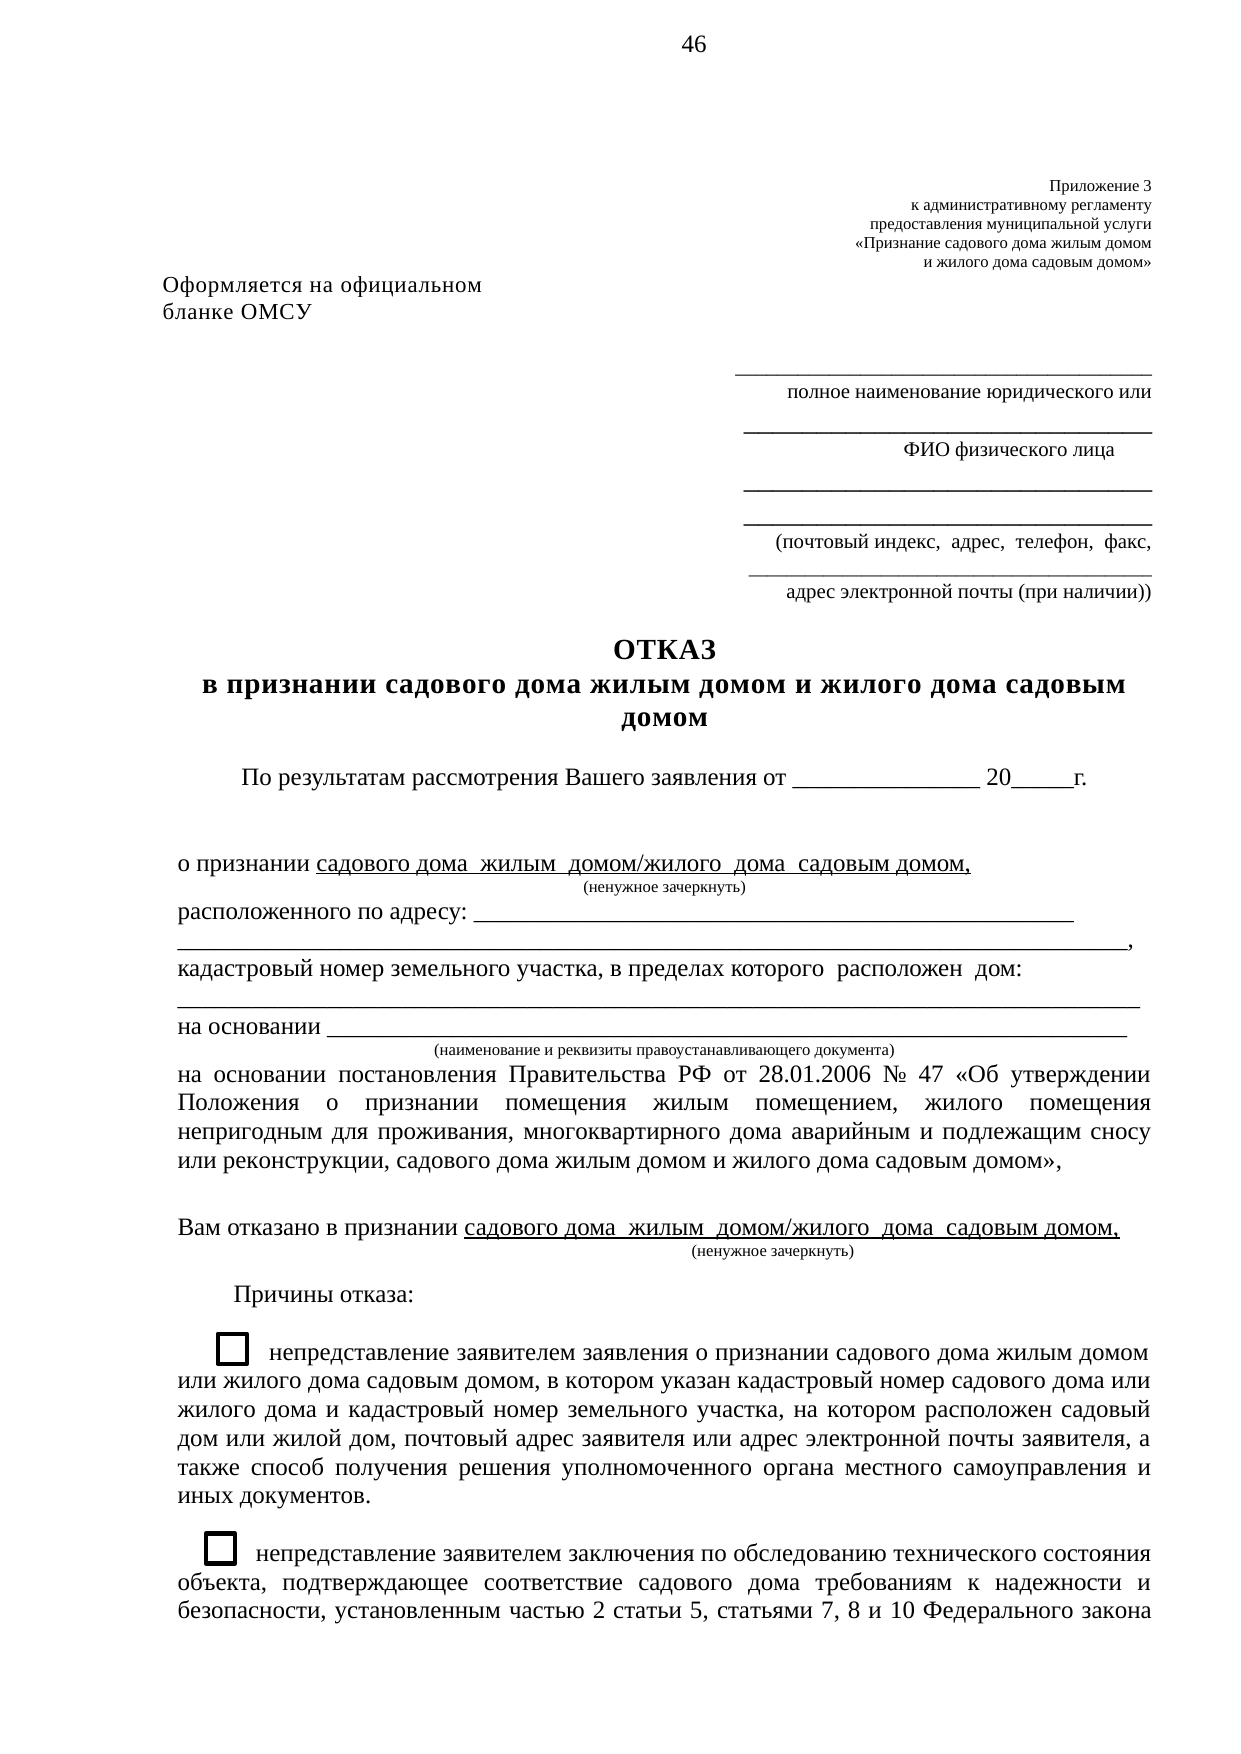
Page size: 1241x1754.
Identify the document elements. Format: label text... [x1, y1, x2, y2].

subtitle (ненужное зачеркнуть) [177, 877, 1152, 896]
text предоставления муниципальной услуги [177, 214, 1152, 233]
text на основании постановления Правительства РФ от 28.01.2006 № 47 «Об утверждении Положения о признании помещения жилым помещением, жилого помещения непригодным для проживания, многоквартирного дома аварийным и подлежащим сносу или реконструкции, садового дома жилым домом и жилого дома садовым домом», [177, 1059, 1152, 1174]
text Приложение 3 [177, 176, 1152, 195]
text «Признание садового дома жилым домом [177, 233, 1152, 252]
text ____________________________ [319, 461, 1152, 495]
text к административному регламенту [177, 195, 1152, 214]
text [177, 1538, 1152, 1624]
subtitle расположенного по адресу: ________________________________________________ [177, 896, 1152, 924]
text ________________________________________ [319, 353, 1152, 378]
text ОТКАЗ [177, 632, 1152, 666]
subtitle _____________________________________________________________________________ [177, 982, 1152, 1011]
subtitle Вам отказано в признании садового дома жилым домом/жилого дома садовым домом, [177, 1212, 1152, 1241]
subtitle кадастровый номер земельного участка, в пределах которого расположен дом: [177, 953, 1152, 982]
text в признании садового дома жилым домом и жилого дома садовым домом [177, 666, 1152, 733]
subtitle (ненужное зачеркнуть) [177, 1241, 1152, 1260]
subtitle (наименование и реквизиты правоустанавливающего документа) [177, 1039, 1152, 1059]
text ____________________________ [319, 403, 1152, 436]
subtitle ____________________________________________________________________________, [177, 924, 1152, 953]
text адрес электронной почты (при наличии)) [319, 578, 1152, 603]
text непредставление заявителем заявления о признании садового дома жилым домом или жилого дома садовым домом, в котором указан кадастровый номер садового дома или жилого дома и кадастровый номер земельного участка, на котором расположен садовый дом или жилой дом, почтовый адрес заявителя или адрес электронной почты заявителя, а также способ получения решения уполномоченного органа местного самоуправления и иных документов. [177, 1337, 1152, 1509]
subtitle на основании ________________________________________________________________ [177, 1011, 1152, 1039]
subtitle о признании садового дома жилым домом/жилого дома садовым домом, [177, 848, 1152, 877]
text ___________________________________________ [319, 553, 1152, 578]
text ФИО физического лица [319, 436, 1152, 461]
text и жилого дома садовым домом» [177, 252, 1152, 271]
text (почтовый индекс, адрес, телефон, факс, [319, 528, 1152, 553]
text бланке ОМСУ [162, 298, 1152, 324]
text ____________________________ [319, 495, 1152, 528]
text Оформляется на официальном [162, 271, 1152, 298]
text Причины отказа: [177, 1279, 1152, 1308]
subtitle По результатам рассмотрения Вашего заявления от _______________ 20_____г. [177, 762, 1152, 790]
text полное наименование юридического или [319, 378, 1152, 403]
